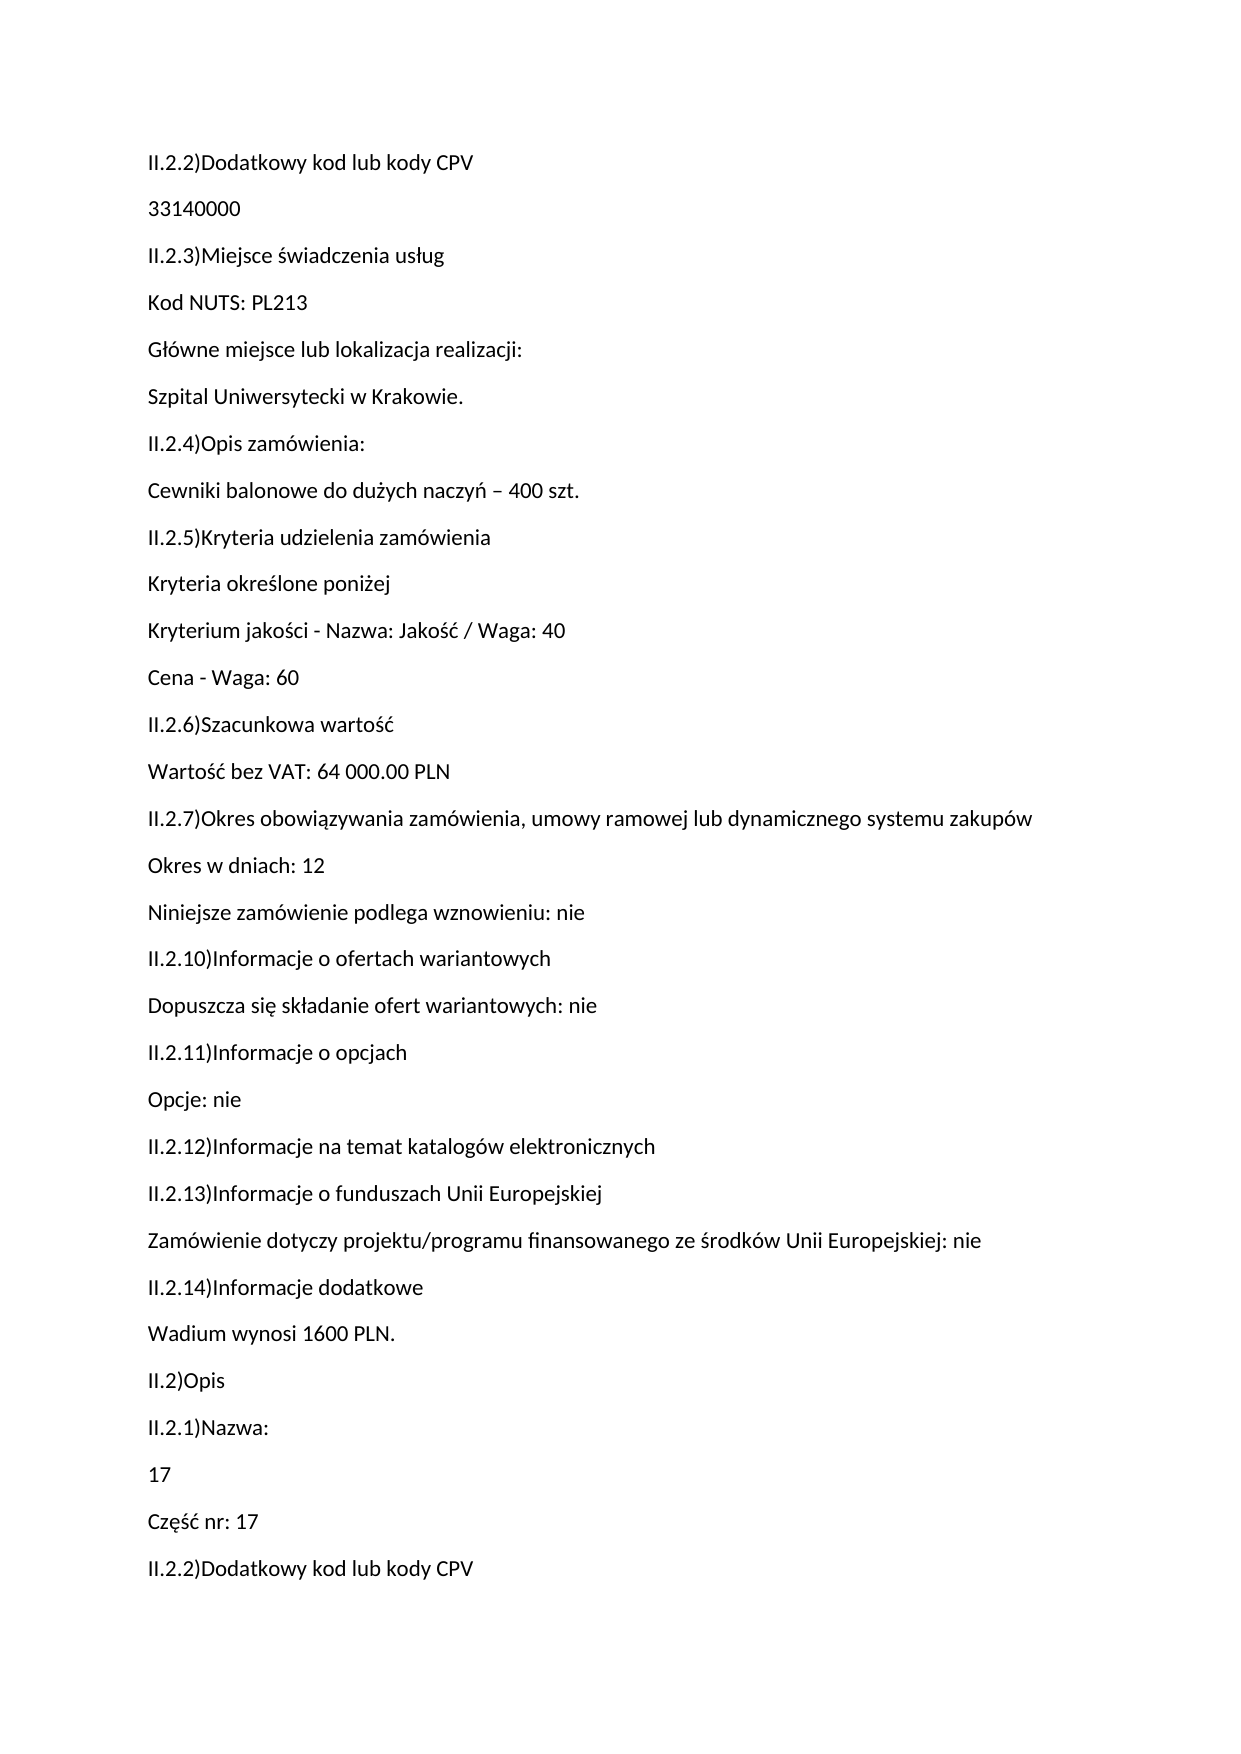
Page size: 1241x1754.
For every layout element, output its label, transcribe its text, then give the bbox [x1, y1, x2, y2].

text Opcje: nie [148, 1085, 1093, 1113]
text II.2.13)Informacje o funduszach Unii Europejskiej [148, 1179, 1093, 1207]
text Dopuszcza się składanie ofert wariantowych: nie [148, 991, 1093, 1019]
text II.2.12)Informacje na temat katalogów elektronicznych [148, 1132, 1093, 1160]
text Szpital Uniwersytecki w Krakowie. [148, 382, 1093, 410]
text II.2.5)Kryteria udzielenia zamówienia [148, 523, 1093, 551]
text II.2)Opis [148, 1366, 1093, 1394]
text II.2.2)Dodatkowy kod lub kody CPV [148, 1554, 1093, 1582]
text II.2.4)Opis zamówienia: [148, 429, 1093, 457]
text Wartość bez VAT: 64 000.00 PLN [148, 757, 1093, 785]
text Niniejsze zamówienie podlega wznowieniu: nie [148, 898, 1093, 926]
text Cena - Waga: 60 [148, 663, 1093, 691]
text 17 [148, 1460, 1093, 1488]
text Okres w dniach: 12 [148, 851, 1093, 879]
text Główne miejsce lub lokalizacja realizacji: [148, 335, 1093, 363]
text II.2.10)Informacje o ofertach wariantowych [148, 944, 1093, 972]
text Cewniki balonowe do dużych naczyń – 400 szt. [148, 476, 1093, 504]
text II.2.1)Nazwa: [148, 1413, 1093, 1441]
text II.2.11)Informacje o opcjach [148, 1038, 1093, 1066]
text Kryteria określone poniżej [148, 569, 1093, 597]
text Kod NUTS: PL213 [148, 288, 1093, 316]
text II.2.7)Okres obowiązywania zamówienia, umowy ramowej lub dynamicznego systemu zakupów [148, 804, 1093, 832]
text 33140000 [148, 194, 1093, 222]
text Wadium wynosi 1600 PLN. [148, 1319, 1093, 1347]
text II.2.14)Informacje dodatkowe [148, 1273, 1093, 1301]
text Zamówienie dotyczy projektu/programu finansowanego ze środków Unii Europejskiej: nie [148, 1226, 1093, 1254]
text II.2.2)Dodatkowy kod lub kody CPV [148, 148, 1093, 176]
text II.2.6)Szacunkowa wartość [148, 710, 1093, 738]
text Kryterium jakości - Nazwa: Jakość / Waga: 40 [148, 616, 1093, 644]
text II.2.3)Miejsce świadczenia usług [148, 241, 1093, 269]
text Część nr: 17 [148, 1507, 1093, 1535]
